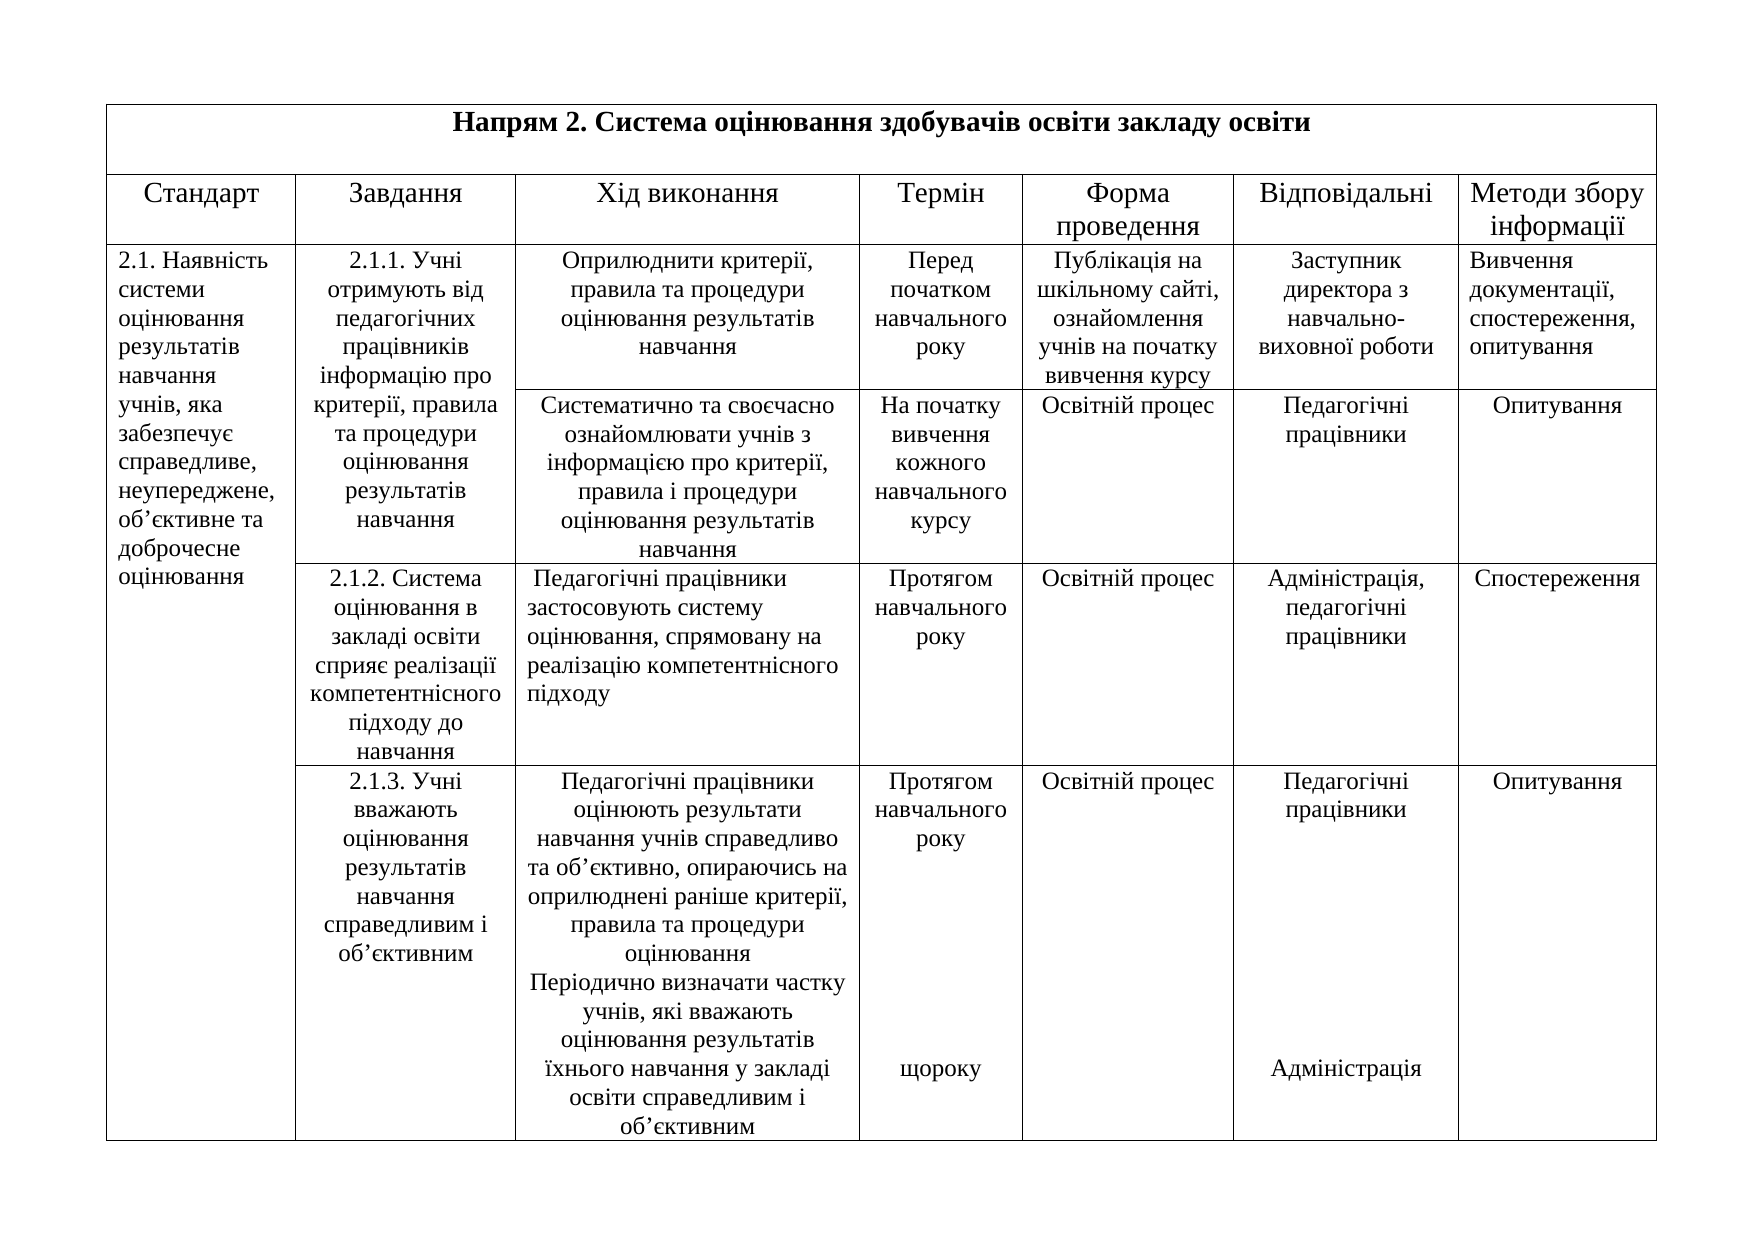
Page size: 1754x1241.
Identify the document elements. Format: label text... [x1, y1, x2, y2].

table_cell Вивчення документації, спостереження, опитування [1459, 245, 1656, 389]
table_cell Опитування [1459, 390, 1656, 562]
table_cell Педагогічні працівники Адміністрація [1234, 766, 1458, 1139]
table_cell Освітній процес [1023, 766, 1233, 1139]
table_cell Педагогічні працівники застосовують систему оцінювання, спрямовану на реалізацію компетентнісного підходу [516, 564, 859, 765]
table_cell Заступник директора з навчально-виховної роботи [1234, 245, 1458, 389]
table_cell Протягом навчального року щороку [860, 766, 1022, 1139]
table_cell 2.1.1. Учні отримують від педагогічних працівників інформацію про критерії, правила та процедури оцінювання результатів навчання [296, 245, 515, 562]
table_cell Адміністрація, педагогічні працівники [1234, 564, 1458, 765]
table_cell Опитування [1459, 766, 1656, 1139]
table_cell Педагогічні працівники оцінюють результати навчання учнів справедливо та об’єктивно, опираючись на оприлюднені раніше критерії, правила та процедури оцінювання Періодично визначати частку учнів, які вважають оцінювання результатів їхнього навчання у закладі освіти справедливим і об’єктивним [516, 766, 859, 1139]
table_cell Протягом навчальногороку [860, 564, 1022, 765]
table_cell Термін [860, 175, 1022, 244]
table_cell На початку вивчення кожного навчального курсу [860, 390, 1022, 562]
table_header Напрям 2. Система оцінювання здобувачів освіти закладу освіти [107, 105, 1656, 174]
table_cell Стандарт [107, 175, 295, 244]
table_cell Відповідальні [1234, 175, 1458, 244]
table_cell 2.1.2. Система оцінювання в закладі освіти сприяє реалізації компетентнісного підходу до навчання [296, 564, 515, 765]
table_cell Оприлюднити критерії, правила та процедури оцінювання результатів навчання [516, 245, 859, 389]
table_cell Педагогічні працівники [1234, 390, 1458, 562]
table_cell Завдання [296, 175, 515, 244]
table_cell 2.1.3. Учні вважають оцінювання результатів навчання справедливим і об’єктивним [296, 766, 515, 1139]
table_cell Публікація на шкільному сайті, ознайомлення учнів на початку вивчення курсу [1023, 245, 1233, 389]
table_cell Спостереження [1459, 564, 1656, 765]
table_cell Систематично та своєчасно ознайомлювати учнів з інформацією про критерії, правила і процедури оцінювання результатів навчання [516, 390, 859, 562]
table_cell Методи збору інформації [1459, 175, 1656, 244]
table_cell Освітній процес [1023, 564, 1233, 765]
table_cell Освітній процес [1023, 390, 1233, 562]
table_cell 2.1. Наявність системи оцінювання результатів навчання учнів, яка забезпечує справедливе, неупереджене, об’єктивне та доброчесне оцінювання [107, 245, 295, 1139]
table_cell Перед початком навчального року [860, 245, 1022, 389]
table_cell Форма проведення [1023, 175, 1233, 244]
table_cell Хід виконання [516, 175, 859, 244]
